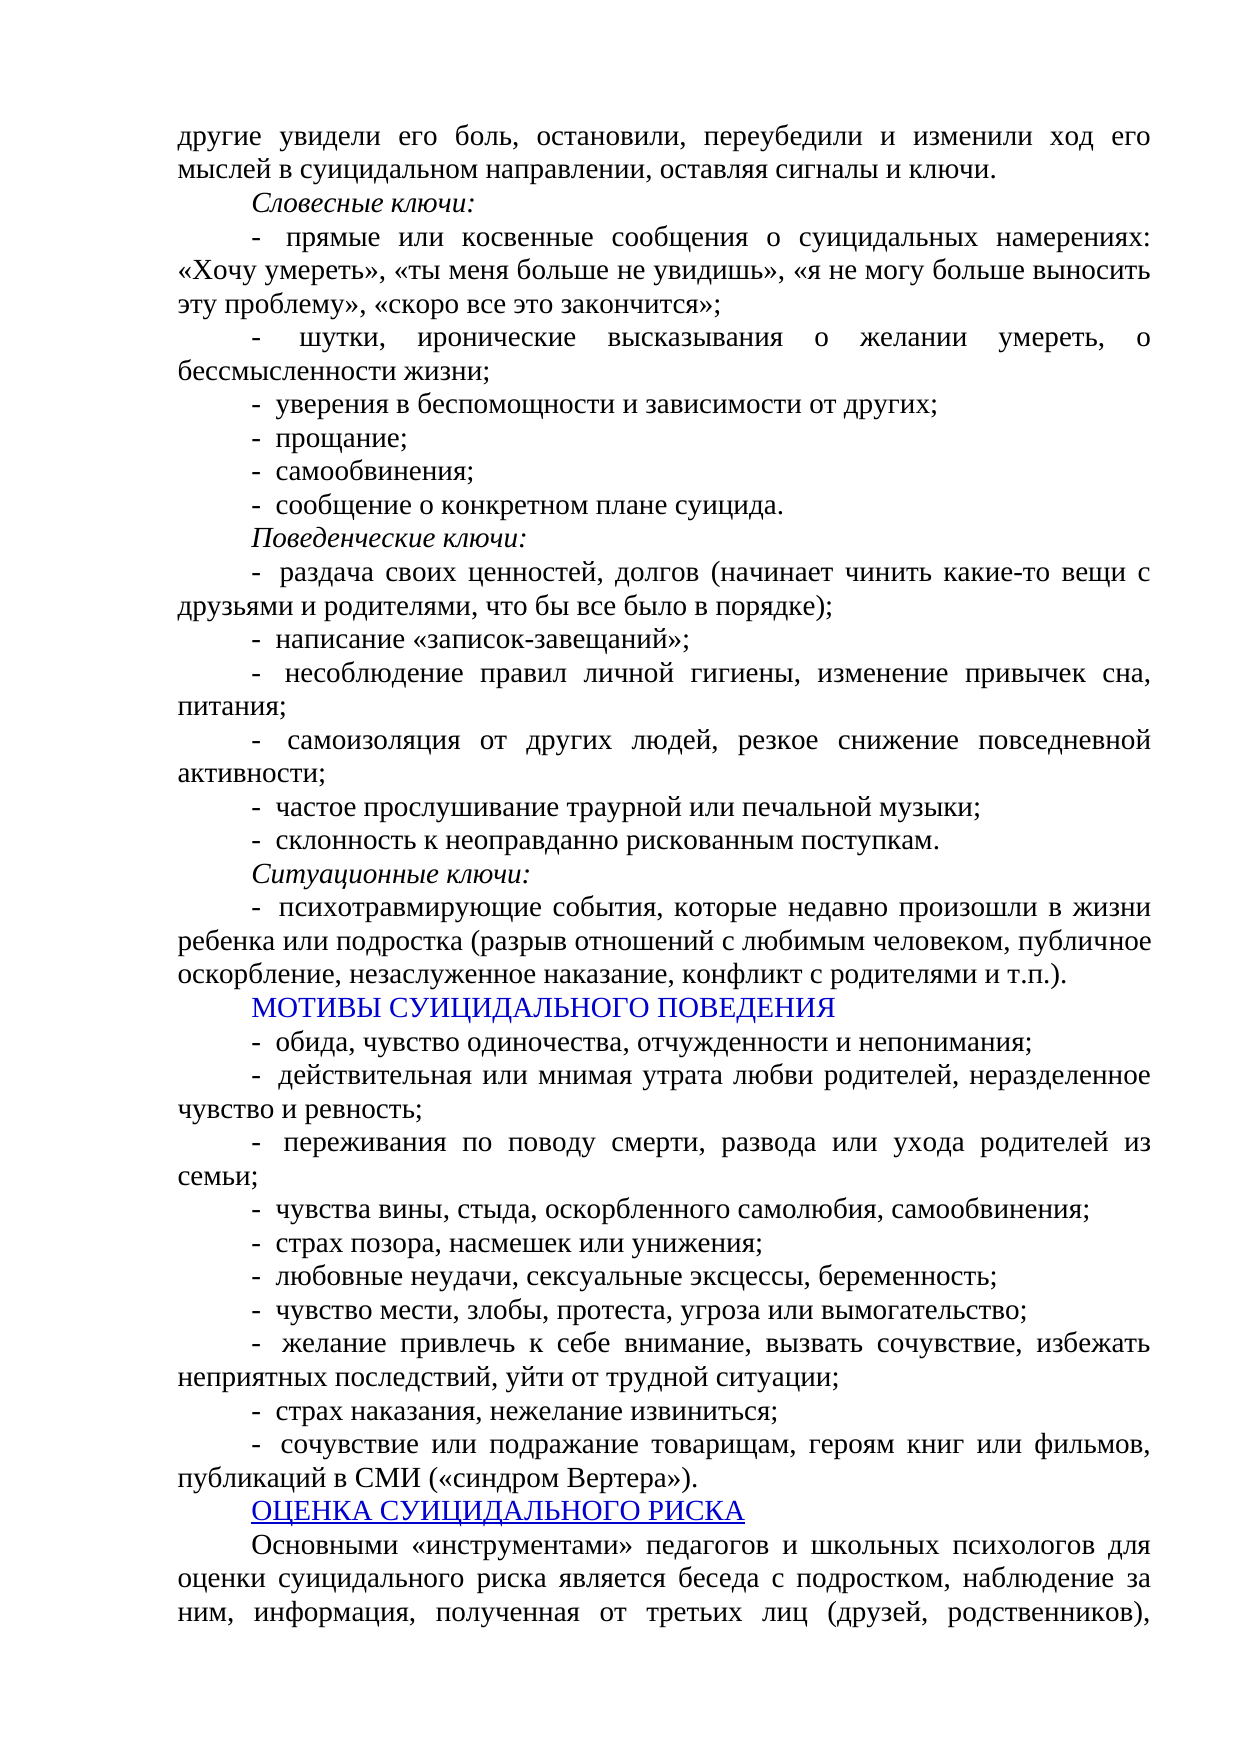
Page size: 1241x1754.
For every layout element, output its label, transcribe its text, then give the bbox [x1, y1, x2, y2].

text Словесные ключи: [177, 185, 1152, 219]
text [177, 1527, 1152, 1627]
text - прямые или косвенные сообщения о суицидальных намерениях: «Хочу умереть», «ты меня больше не увидишь», «я не могу больше выносить эту проблему», «скоро все это закончится»; [177, 219, 1152, 319]
text - самообвинения; [177, 453, 1152, 487]
text - шутки, иронические высказывания о желании умереть, о бессмысленности жизни; [177, 319, 1152, 386]
text - обида, чувство одиночества, отчужденности и непонимания; [177, 1024, 1152, 1057]
text - сообщение о конкретном плане суицида. [177, 487, 1152, 521]
text - раздача своих ценностей, долгов (начинает чинить какие-то вещи с друзьями и родителями, что бы все было в порядке); [177, 554, 1152, 621]
text - написание «записок-завещаний»; [177, 621, 1152, 655]
text - переживания по поводу смерти, развода или ухода родителей из семьи; [177, 1124, 1152, 1191]
text - страх наказания, нежелание извиниться; [177, 1393, 1152, 1426]
text - прощание; [177, 420, 1152, 453]
text - чувство мести, злобы, протеста, угроза или вымогательство; [177, 1292, 1152, 1326]
text Поведенческие ключи: [177, 521, 1152, 554]
text - любовные неудачи, сексуальные эксцессы, беременность; [177, 1258, 1152, 1292]
text - частое прослушивание траурной или печальной музыки; [177, 789, 1152, 822]
text - действительная или мнимая утрата любви родителей, неразделенное чувство и ревность; [177, 1057, 1152, 1124]
text - несоблюдение правил личной гигиены, изменение привычек сна, питания; [177, 655, 1152, 722]
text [177, 118, 1152, 185]
text - самоизоляция от других людей, резкое снижение повседневной активности; [177, 722, 1152, 789]
text ОЦЕНКА СУИЦИДАЛЬНОГО РИСКА [177, 1493, 1152, 1527]
text МОТИВЫ СУИЦИДАЛЬНОГО ПОВЕДЕНИЯ [177, 990, 1152, 1024]
text - психотравмирующие события, которые недавно произошли в жизни ребенка или подростка (разрыв отношений с любимым человеком, публичное оскорбление, незаслуженное наказание, конфликт с родителями и т.п.). [177, 889, 1152, 990]
text - склонность к неоправданно рискованным поступкам. [177, 822, 1152, 856]
text - сочувствие или подражание товарищам, героям книг или фильмов, публикаций в СМИ («синдром Вертера»). [177, 1426, 1152, 1493]
text - чувства вины, стыда, оскорбленного самолюбия, самообвинения; [177, 1191, 1152, 1225]
text - желание привлечь к себе внимание, вызвать сочувствие, избежать неприятных последствий, уйти от трудной ситуации; [177, 1326, 1152, 1393]
text - уверения в беспомощности и зависимости от других; [177, 386, 1152, 420]
text - страх позора, насмешек или унижения; [177, 1225, 1152, 1258]
text Ситуационные ключи: [177, 856, 1152, 889]
